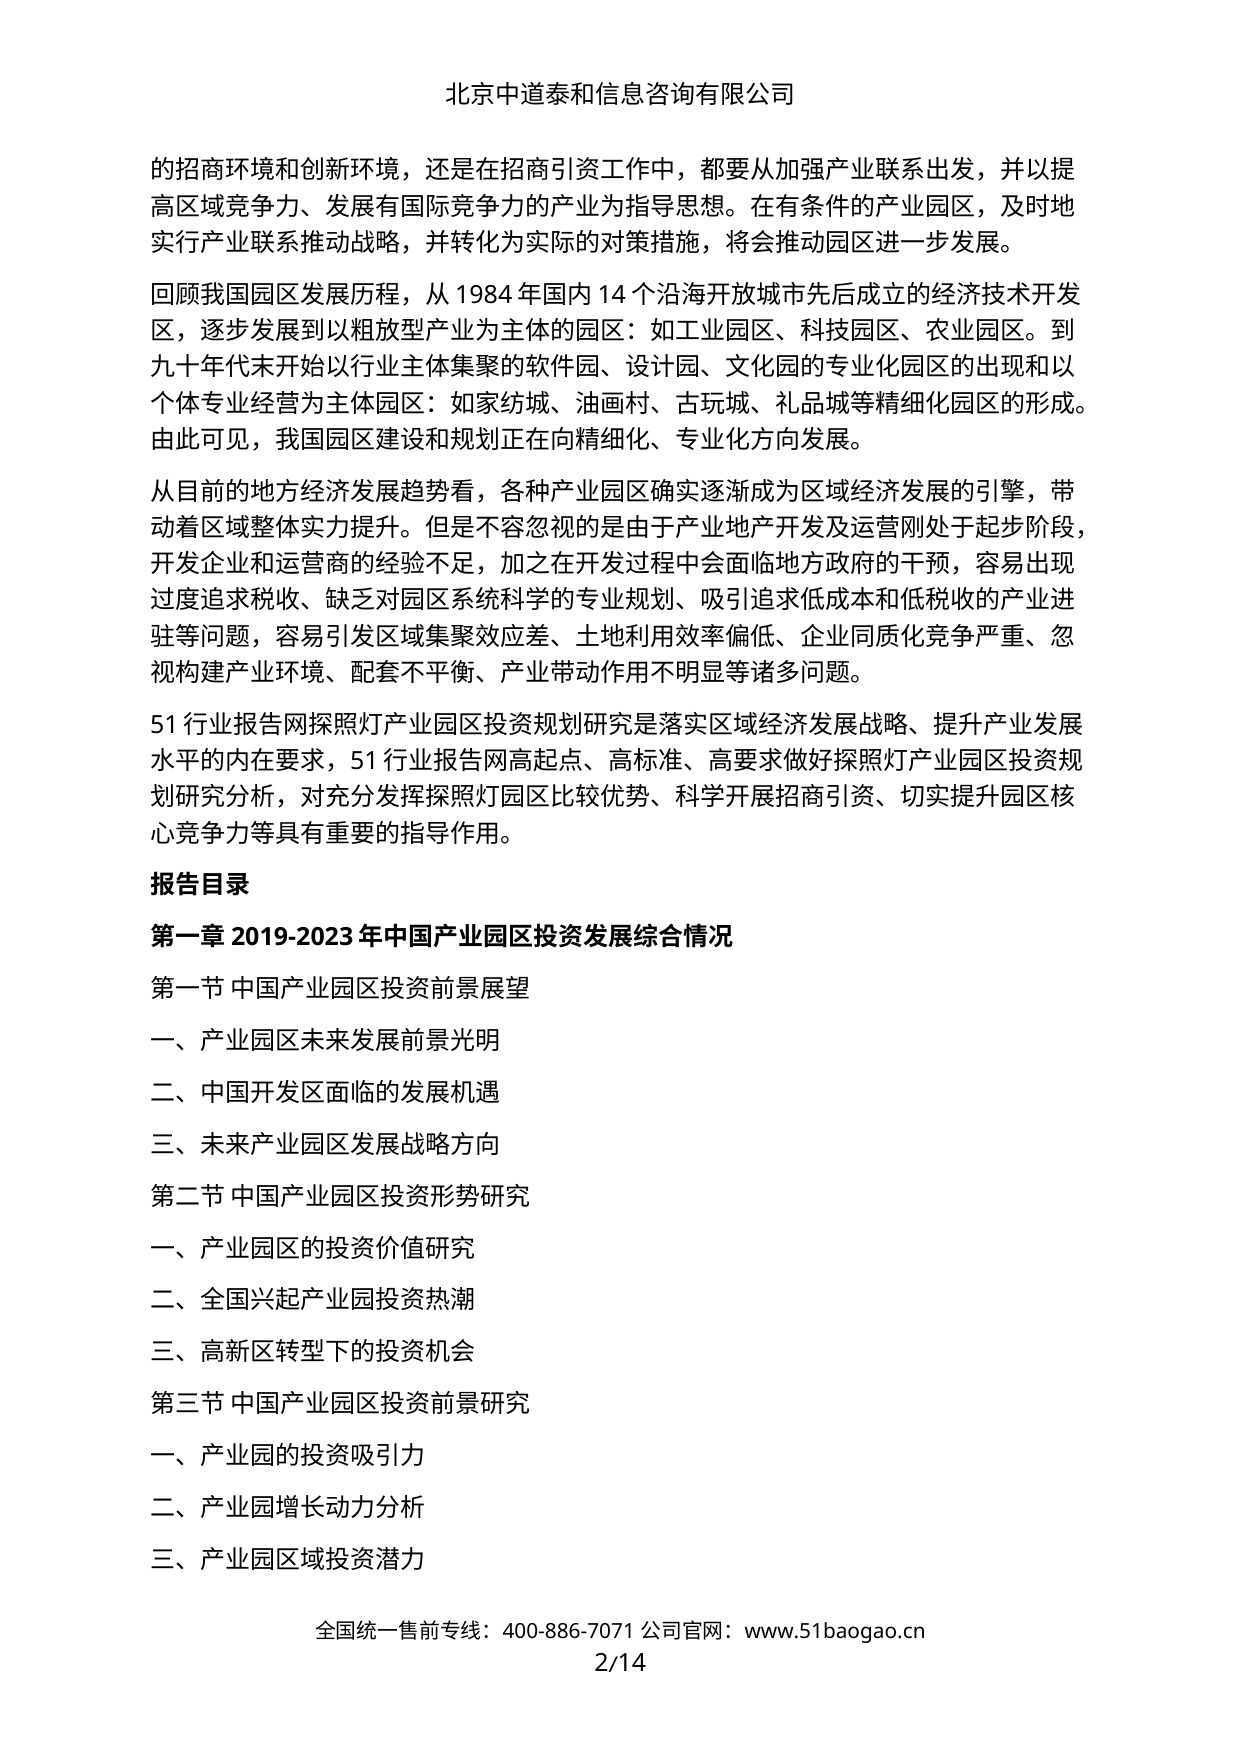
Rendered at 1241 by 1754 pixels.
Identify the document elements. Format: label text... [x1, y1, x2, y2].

text 三、未来产业园区发展战略方向 [150, 1124, 1090, 1161]
text 三、高新区转型下的投资机会 [150, 1332, 1090, 1368]
text 一、产业园区的投资价值研究 [150, 1228, 1090, 1264]
text 第一节 中国产业园区投资前景展望 [150, 969, 1090, 1005]
text 报告目录 [150, 865, 1090, 901]
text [150, 150, 1090, 259]
text 二、产业园增长动力分析 [150, 1487, 1090, 1524]
text 三、产业园区域投资潜力 [150, 1539, 1090, 1576]
text 二、全国兴起产业园投资热潮 [150, 1280, 1090, 1316]
text 第三节 中国产业园区投资前景研究 [150, 1384, 1090, 1420]
text 一、产业园的投资吸引力 [150, 1436, 1090, 1472]
text 51行业报告网探照灯产业园区投资规划研究是落实区域经济发展战略、提升产业发展水平的内在要求，51行业报告网高起点、高标准、高要求做好探照灯产业园区投资规划研究分析，对充分发挥探照灯园区比较优势、科学开展招商引资、切实提升园区核心竞争力等具有重要的指导作用。 [150, 704, 1090, 849]
text 一、产业园区未来发展前景光明 [150, 1021, 1090, 1057]
text 从目前的地方经济发展趋势看，各种产业园区确实逐渐成为区域经济发展的引擎，带动着区域整体实力提升。但是不容忽视的是由于产业地产开发及运营刚处于起步阶段，开发企业和运营商的经验不足，加之在开发过程中会面临地方政府的干预，容易出现过度追求税收、缺乏对园区系统科学的专业规划、吸引追求低成本和低税收的产业进驻等问题，容易引发区域集聚效应差、土地利用效率偏低、企业同质化竞争严重、忽视构建产业环境、配套不平衡、产业带动作用不明显等诸多问题。 [150, 471, 1090, 689]
text 第一章 2019-2023年中国产业园区投资发展综合情况 [150, 917, 1090, 953]
text 回顾我国园区发展历程，从1984年国内14个沿海开放城市先后成立的经济技术开发区，逐步发展到以粗放型产业为主体的园区：如工业园区、科技园区、农业园区。到九十年代末开始以行业主体集聚的软件园、设计园、文化园的专业化园区的出现和以个体专业经营为主体园区：如家纺城、油画村、古玩城、礼品城等精细化园区的形成。由此可见，我国园区建设和规划正在向精细化、专业化方向发展。 [150, 274, 1090, 456]
text 第二节 中国产业园区投资形势研究 [150, 1176, 1090, 1212]
text 二、中国开发区面临的发展机遇 [150, 1072, 1090, 1109]
